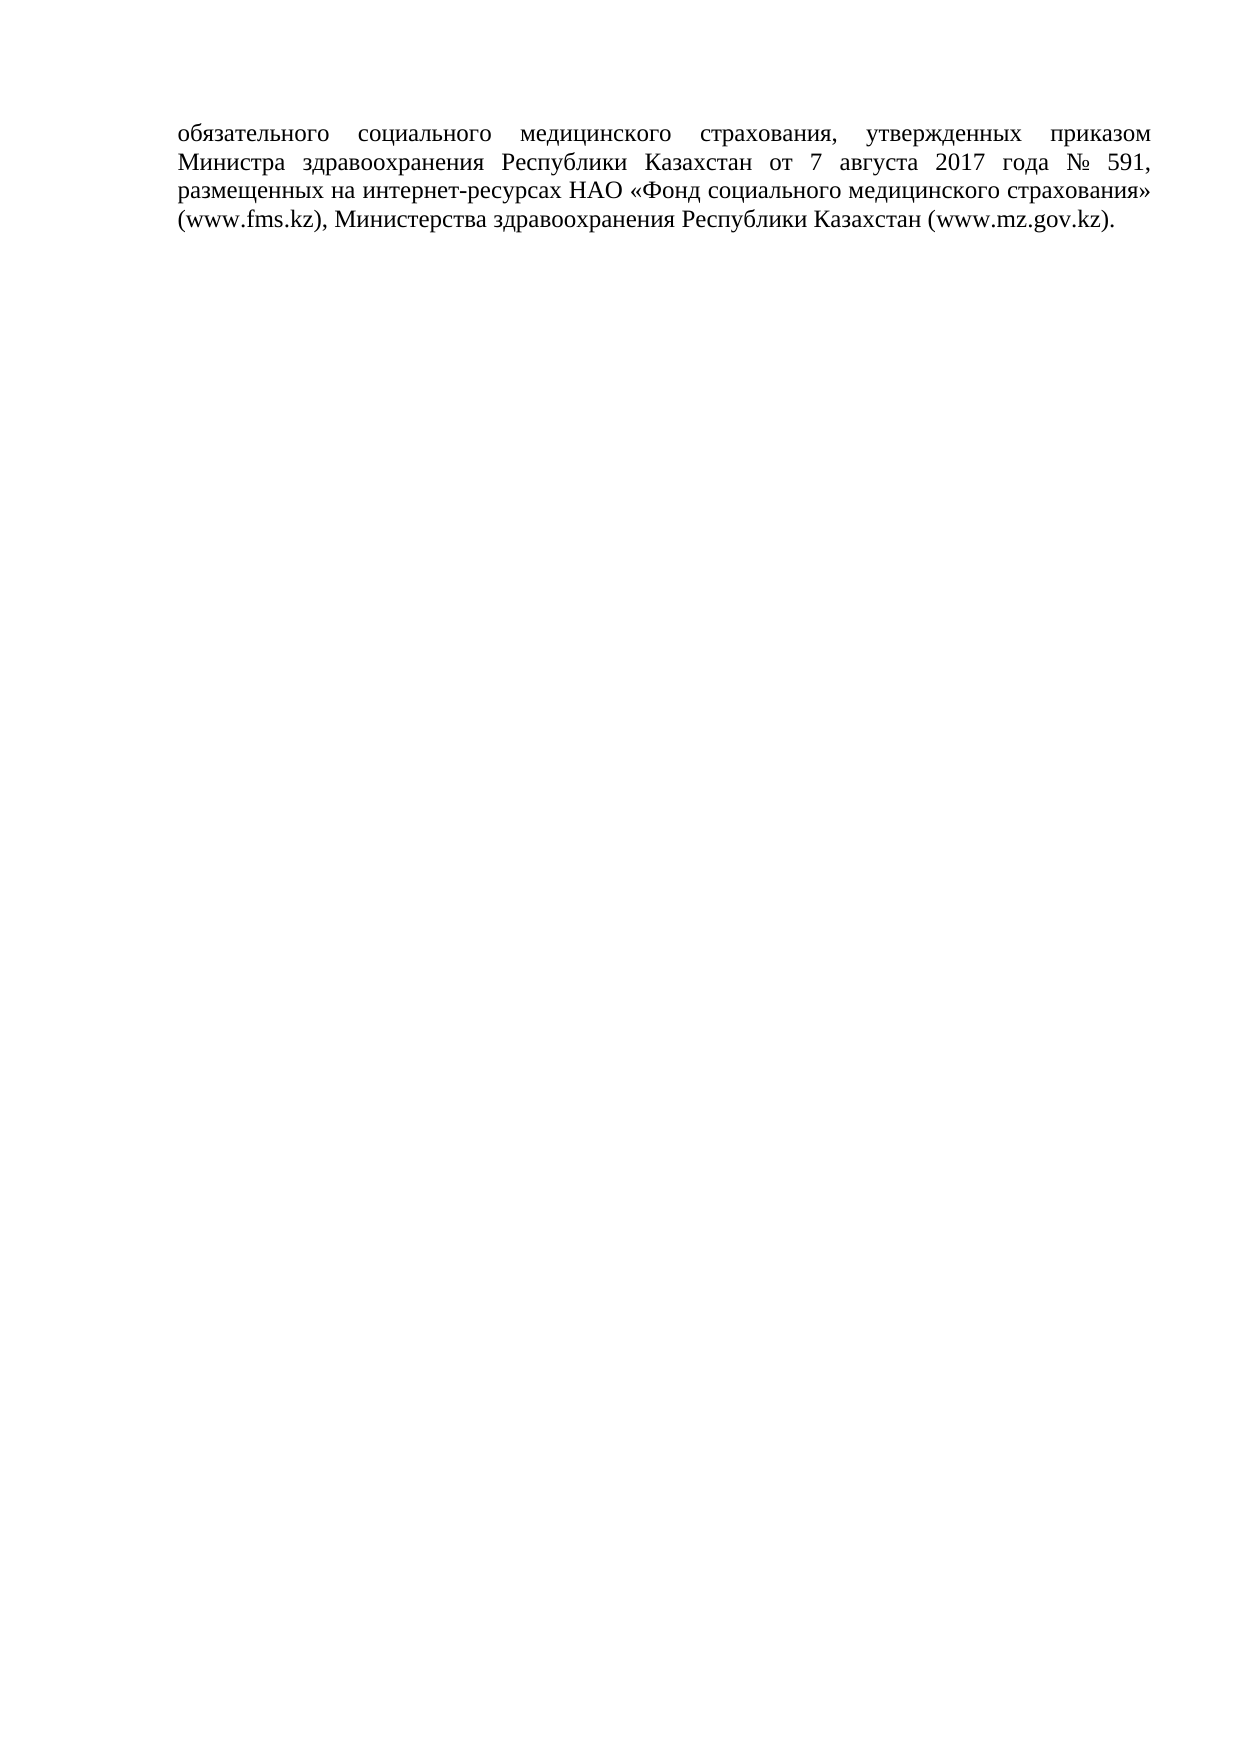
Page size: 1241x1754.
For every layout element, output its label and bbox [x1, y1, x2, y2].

list [177, 118, 1152, 233]
